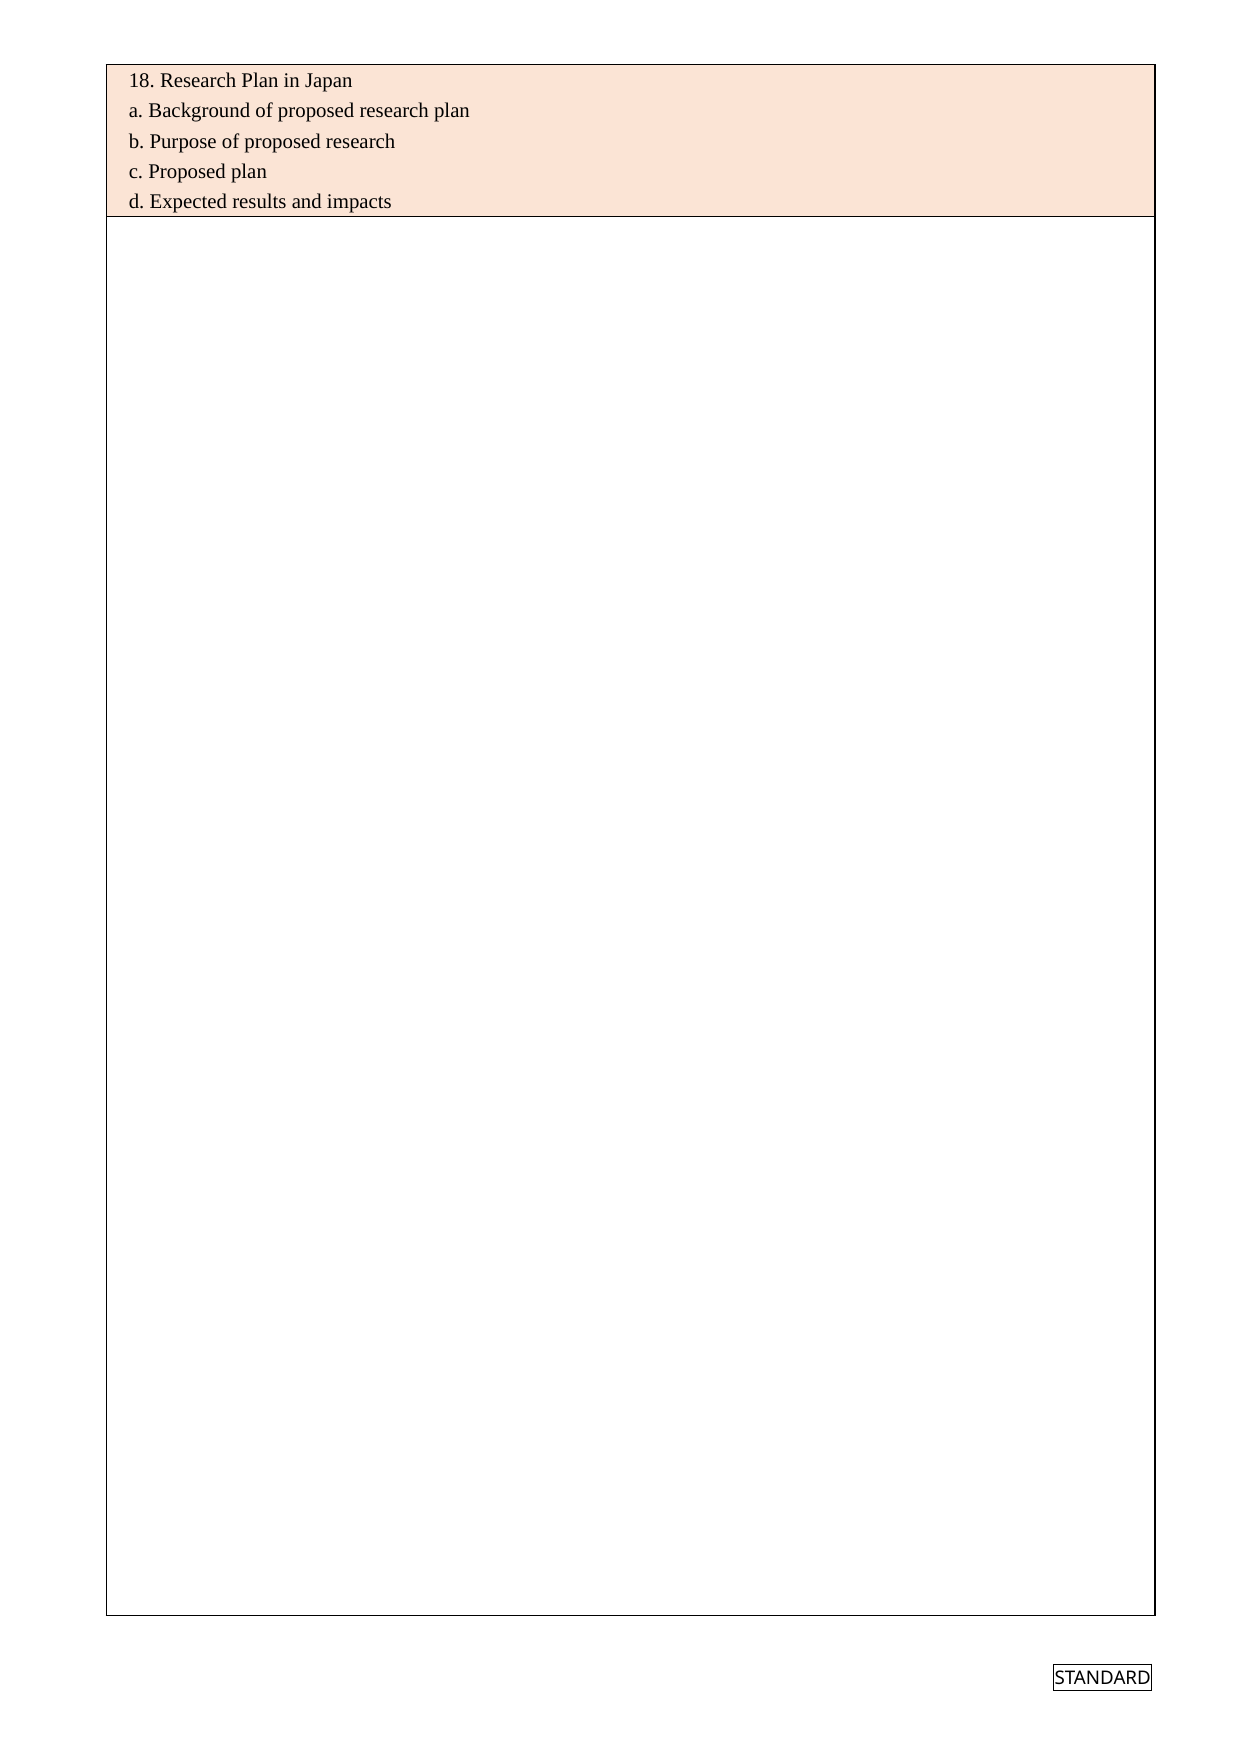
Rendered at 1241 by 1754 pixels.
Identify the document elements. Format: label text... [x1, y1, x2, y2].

table_header 18. Research Plan in Japan a. Background of proposed research plan b. Purpose of proposed research c. Proposed plan d. Expected results and impacts [107, 65, 1154, 216]
table_cell [107, 217, 1154, 1614]
